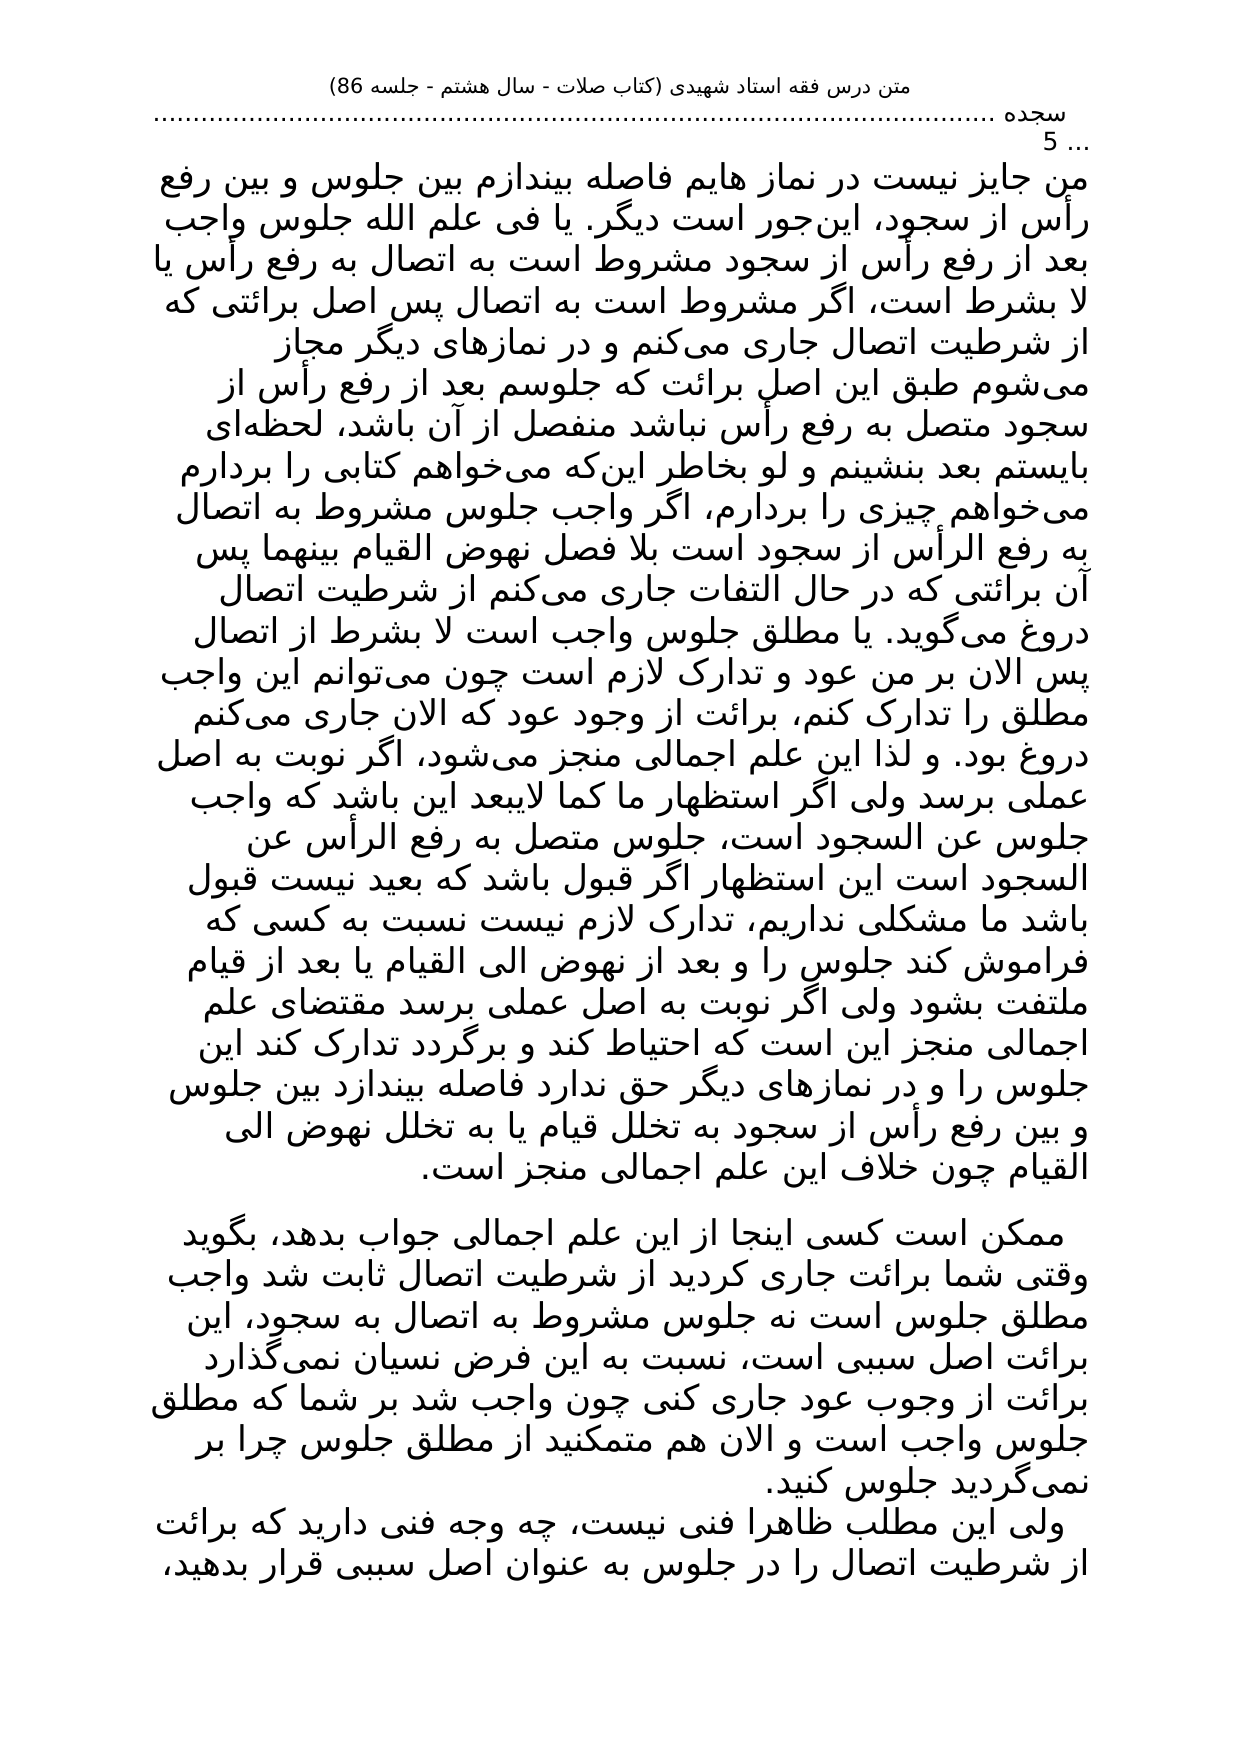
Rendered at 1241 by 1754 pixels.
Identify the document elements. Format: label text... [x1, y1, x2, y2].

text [150, 156, 1090, 1188]
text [150, 1501, 1090, 1584]
text ممکن است کسی اینجا از این علم اجمالی جواب بدهد، بگوید وقتی شما برائت جاری کردید از شرطیت اتصال ثابت شد واجب مطلق جلوس است نه جلوس مشروط به اتصال به سجود، این برائت اصل سببی است، نسبت به این فرض نسیان نمی‌گذارد برائت از وجوب عود جاری کنی چون واجب شد بر شما که مطلق جلوس واجب است و الان هم متمکنید از مطلق جلوس چرا بر نمی‌گردید جلوس کنید. [150, 1213, 1090, 1501]
